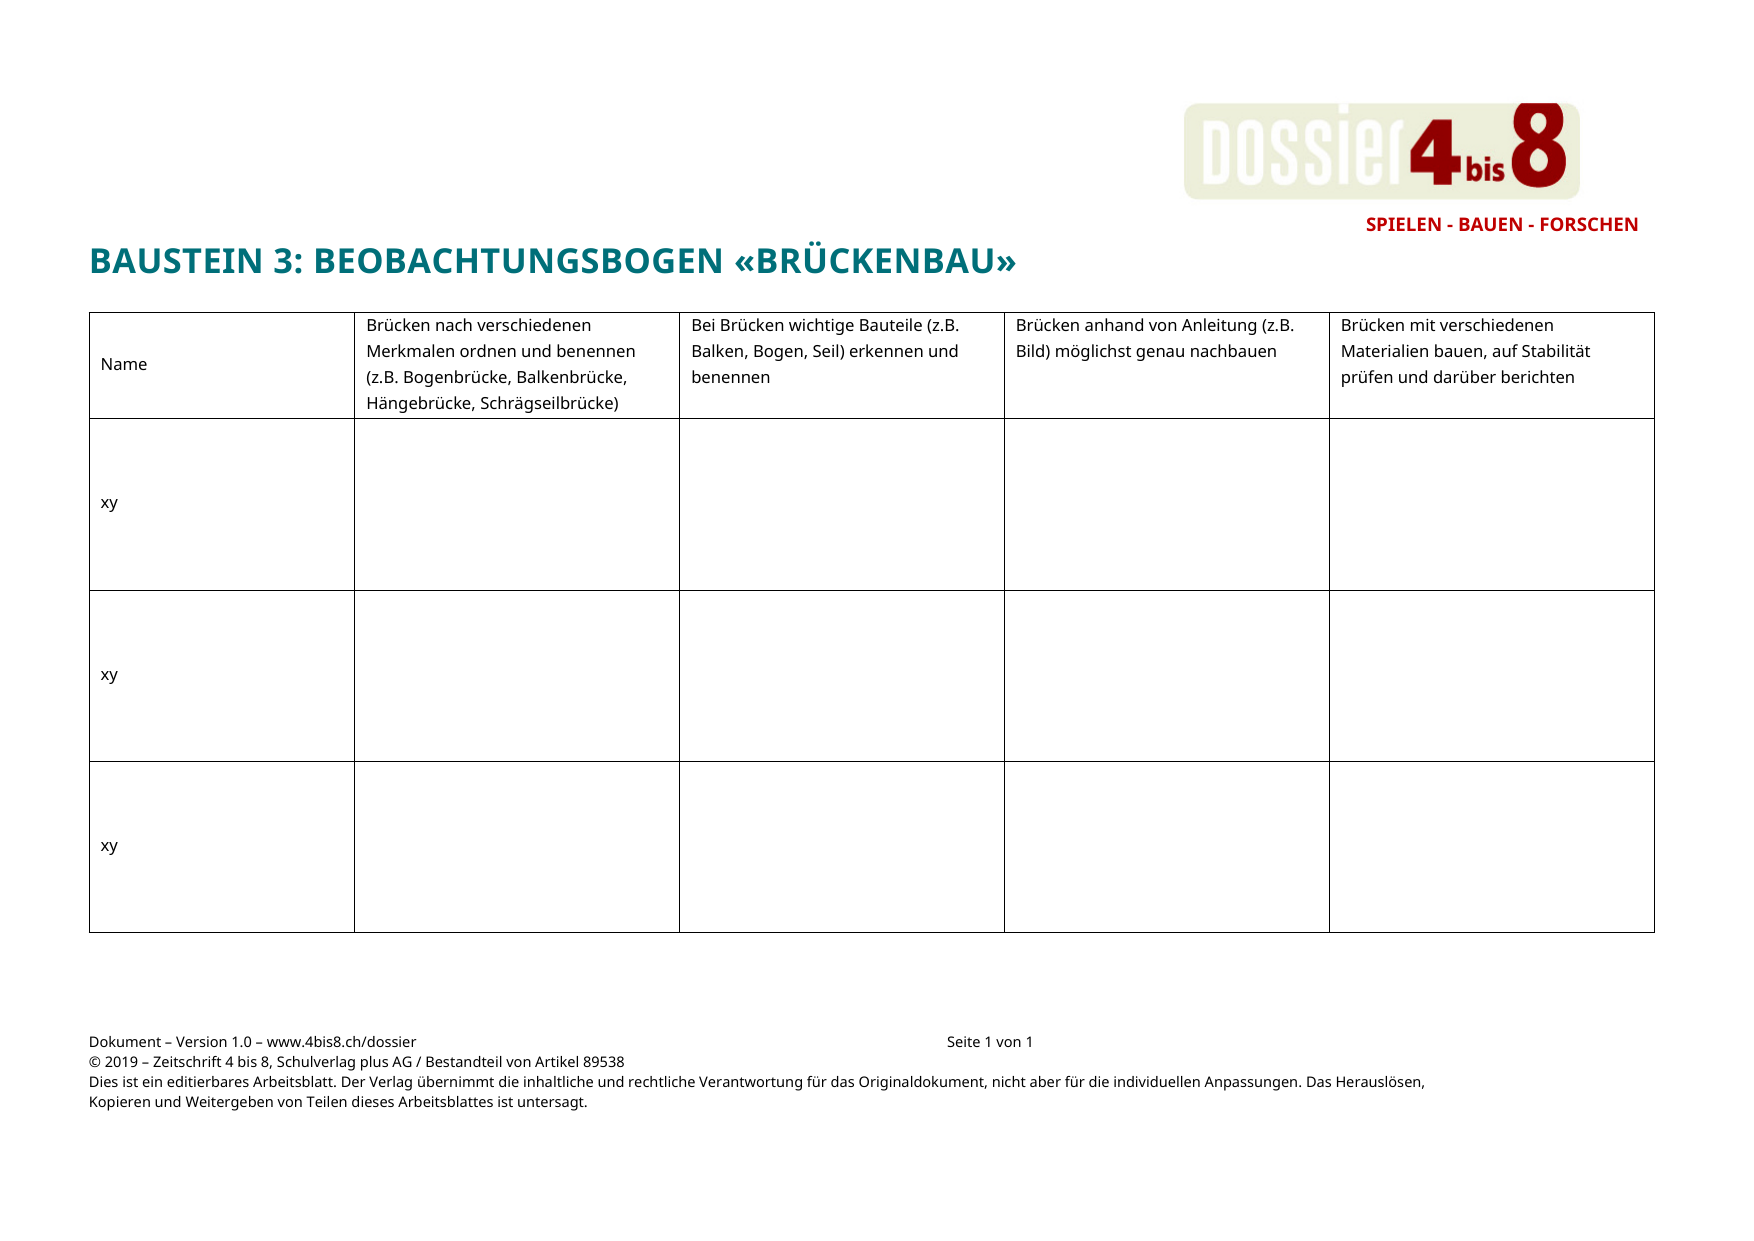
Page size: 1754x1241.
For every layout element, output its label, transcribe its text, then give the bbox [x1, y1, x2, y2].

table_cell [1005, 419, 1329, 589]
table_header Brücken anhand von Anleitung (z.B. Bild) möglichst genau nachbauen [1005, 313, 1329, 418]
table_header Bei Brücken wichtige Bauteile (z.B. Balken, Bogen, Seil) erkennen und benennen [680, 313, 1004, 418]
table_cell xy [90, 591, 354, 761]
table_cell [1330, 419, 1654, 589]
table_cell xy [90, 419, 354, 589]
table_cell [1330, 591, 1654, 761]
table_cell [355, 591, 679, 761]
table_cell [355, 419, 679, 589]
table_cell [1330, 762, 1654, 932]
picture [1171, 88, 1595, 212]
table_cell xy [90, 762, 354, 932]
table_cell [1005, 591, 1329, 761]
table_cell [355, 762, 679, 932]
table_cell [680, 419, 1004, 589]
table_cell [680, 591, 1004, 761]
table_cell [680, 762, 1004, 932]
table_cell [1005, 762, 1329, 932]
text Baustein 3: Beobachtungsbogen «Brückenbau» [89, 237, 1459, 284]
table_header Brücken mit verschiedenen Materialien bauen, auf Stabilität prüfen und darüber berichten [1330, 313, 1654, 418]
table_header Brücken nach verschiedenen Merkmalen ordnen und benennen (z.B. Bogenbrücke, Balkenbrücke, Hängebrücke, Schrägseilbrücke) [355, 313, 679, 418]
table_header Name [90, 313, 354, 418]
